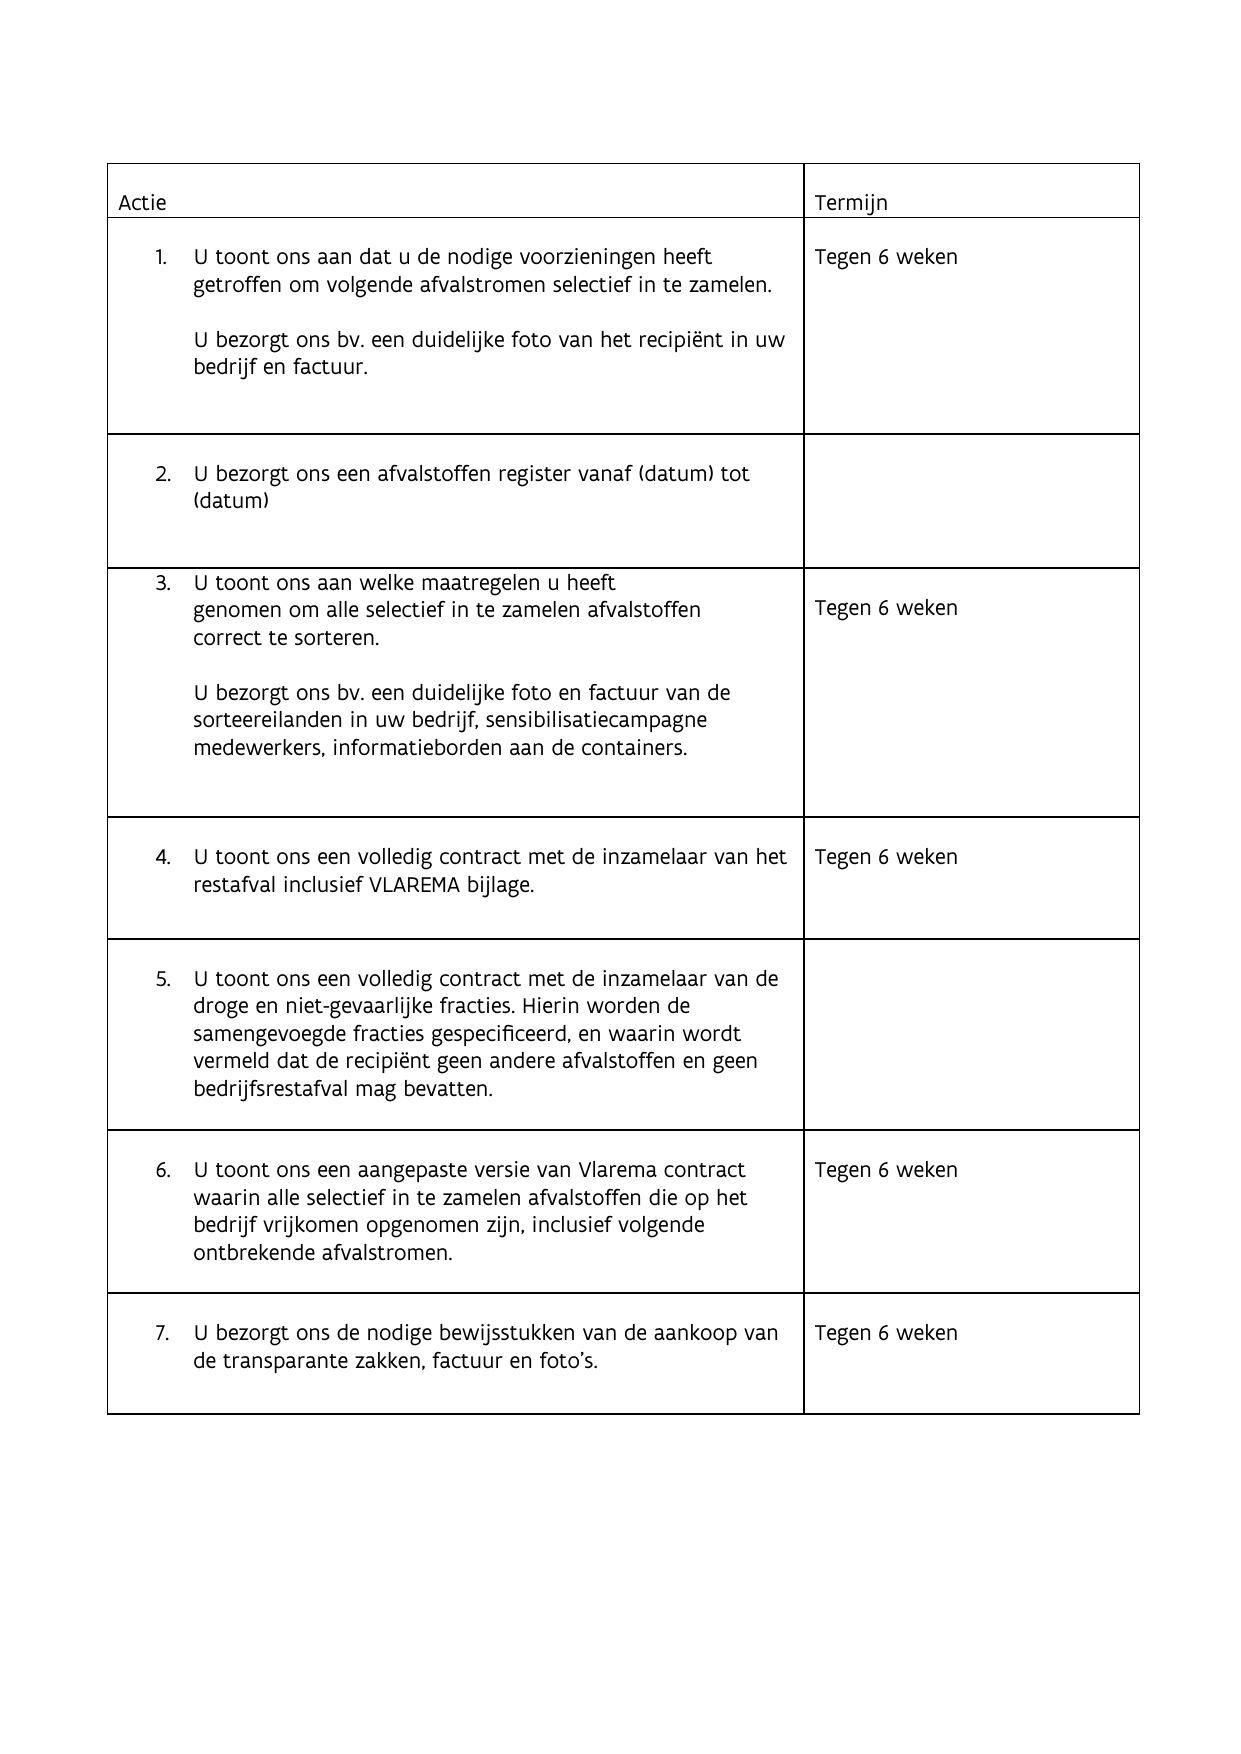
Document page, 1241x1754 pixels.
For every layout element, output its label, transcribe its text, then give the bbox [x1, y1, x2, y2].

table_cell Tegen 6 weken [805, 218, 1139, 433]
table_cell U bezorgt ons een afvalstoffen register vanaf (datum) tot (datum) [108, 435, 803, 567]
table_cell U toont ons aan dat u de nodige voorzieningen heeft getroffen om volgende afvalstromen selectief in te zamelen.(Som hier de afvalstromen op). U bezorgt ons bv. een duidelijke foto van het recipiënt in uw bedrijf en factuur. [108, 218, 803, 433]
table_cell U toont ons een volledig contract met de inzamelaar van het restafval inclusief VLAREMA bijlage. [108, 818, 803, 938]
table_cell [805, 435, 1139, 567]
table_cell Tegen 6 weken [805, 1294, 1139, 1413]
table_cell U toont ons aan welke maatregelen u heeft genomen om alle selectief in te zamelen afvalstoffen correct te sorteren. U bezorgt ons bv. een duidelijke foto en factuur van de sorteereilanden in uw bedrijf, sensibilisatiecampagne medewerkers, informatieborden aan de containers. [108, 569, 803, 816]
table_cell U toont ons een aangepaste versie van Vlarema contract waarin alle selectief in te zamelen afvalstoffen die op het bedrijf vrijkomen opgenomen zijn, inclusief volgende ontbrekende afvalstromen. [108, 1131, 803, 1292]
table_cell U bezorgt ons de nodige bewijsstukken van de aankoop van de transparante zakken, factuur en foto's. [108, 1294, 803, 1413]
table_cell Tegen 6 weken [805, 818, 1139, 938]
table_cell Tegen 6 weken [805, 1131, 1139, 1292]
table_cell [805, 940, 1139, 1129]
table_header Termijn [805, 164, 1139, 216]
table_cell Tegen 6 weken [805, 569, 1139, 816]
table_header Actie [108, 164, 803, 216]
table_cell U toont ons een volledig contract met de inzamelaar van de droge en niet-gevaarlijke fracties. Hierin worden de samengevoegde fracties gespecificeerd, en waarin wordt vermeld dat de recipiënt geen andere afvalstoffen en geen bedrijfsrestafval mag bevatten. [108, 940, 803, 1129]
